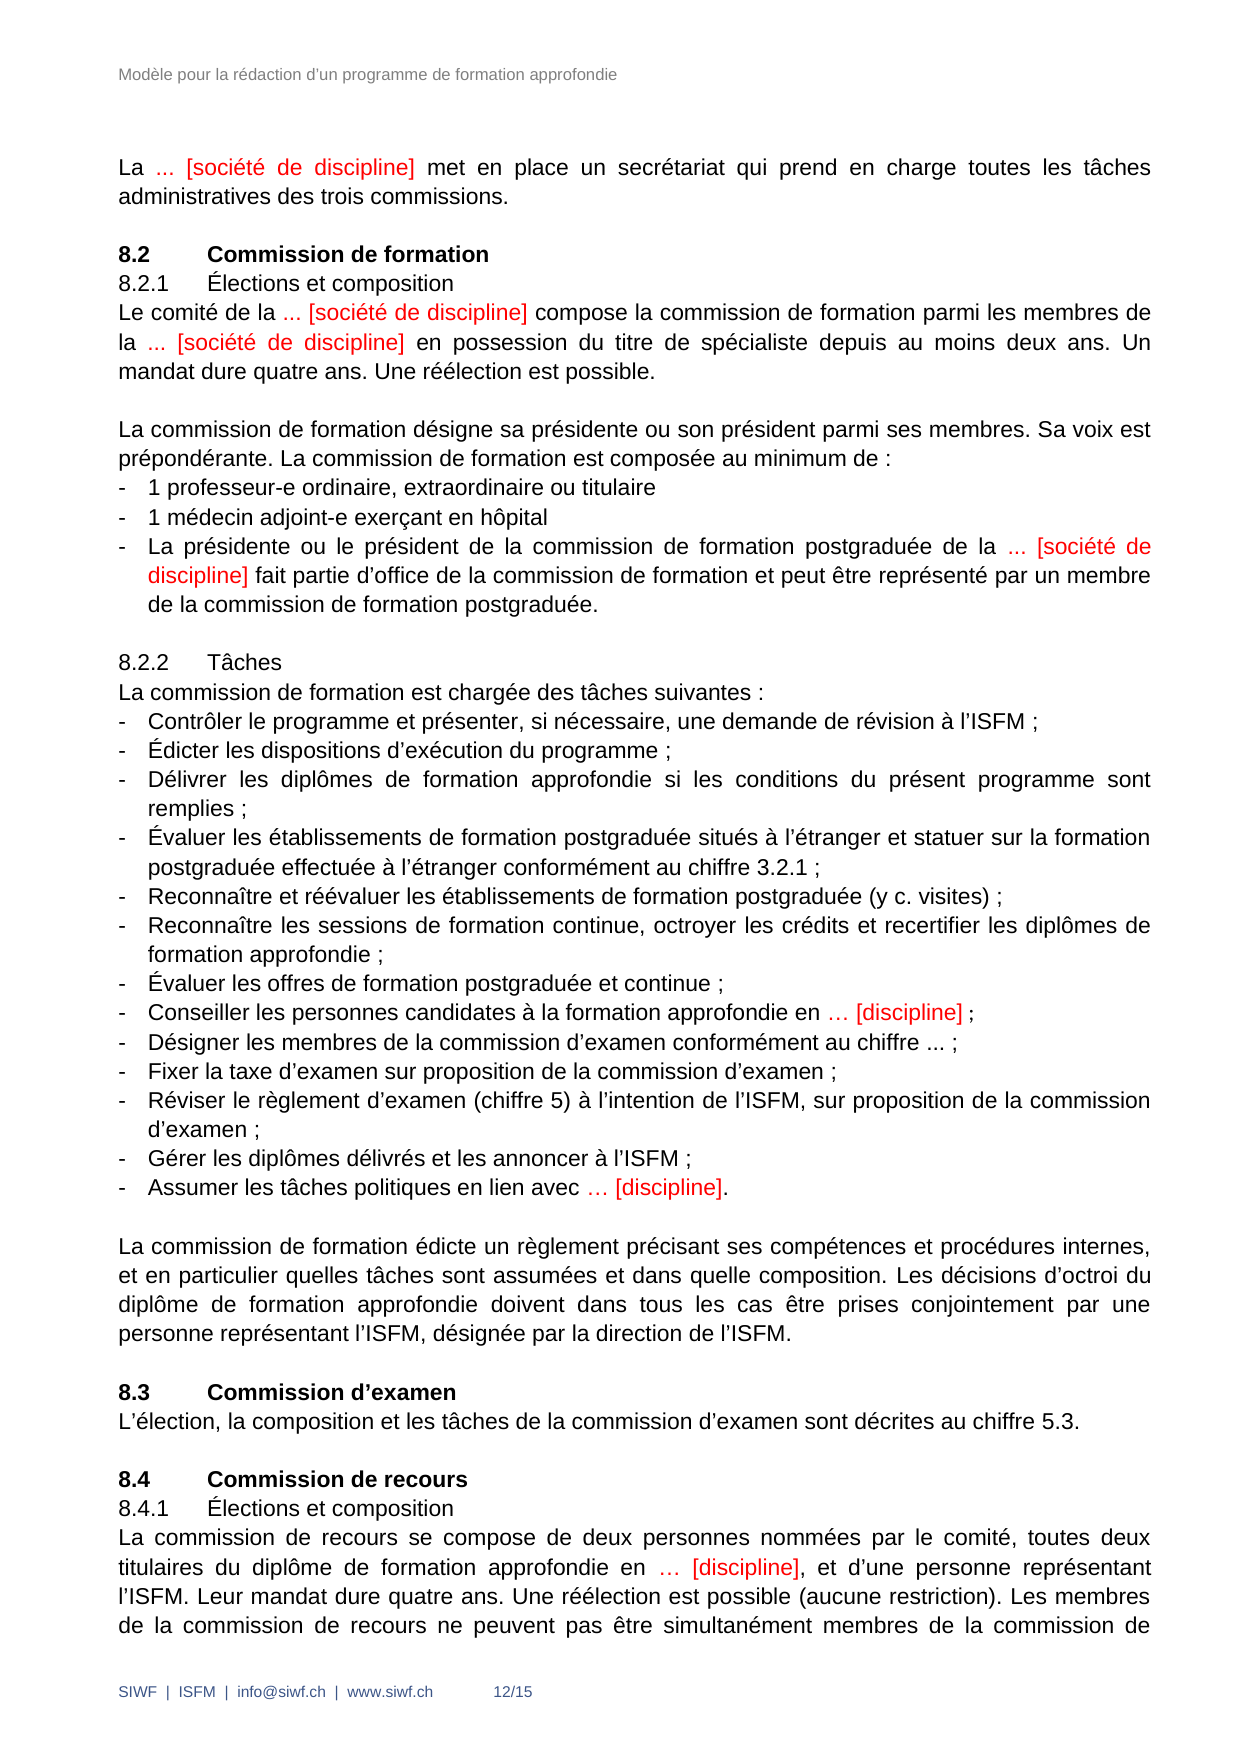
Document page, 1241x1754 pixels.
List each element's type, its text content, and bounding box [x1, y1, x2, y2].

list La présidente ou le président de la commission de formation postgraduée de la ... [société de discipline] fait partie d’office de la commission de formation et peut être représenté par un membre de la commission de formation postgraduée. [118, 530, 1152, 617]
list Édicter les dispositions d’exécution du programme ; [118, 734, 1152, 763]
text 8.3 Commission d’examen [118, 1376, 1152, 1405]
list Conseiller les personnes candidates à la formation approfondie en … [discipline] ; [118, 996, 1152, 1026]
text La commission de formation désigne sa présidente ou son président parmi ses membres. Sa voix est prépondérante. La commission de formation est composée au minimum de : [118, 413, 1152, 471]
text 8.4.1 Élections et composition [118, 1492, 1152, 1521]
list Contrôler le programme et présenter, si nécessaire, une demande de révision à l’ISFM ; [118, 705, 1152, 734]
text 8.2 Commission de formation [118, 238, 1152, 267]
list Évaluer les établissements de formation postgraduée situés à l’étranger et statuer sur la formation postgraduée effectuée à l’étranger conformément au chiffre 3.2.1 ; [118, 821, 1152, 880]
list Gérer les diplômes délivrés et les annoncer à l’ISFM ; [118, 1142, 1152, 1171]
list Reconnaître et réévaluer les établissements de formation postgraduée (y c. visites) ; [118, 880, 1152, 909]
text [118, 1521, 1152, 1638]
text 8.2.2 Tâches [118, 646, 1152, 676]
text La ... [société de discipline] met en place un secrétariat qui prend en charge toutes les tâches administratives des trois commissions. [118, 151, 1152, 209]
list Désigner les membres de la commission d’examen conformément au chiffre ... ; [118, 1026, 1152, 1055]
text Le comité de la ... [société de discipline] compose la commission de formation parmi les membres de la ... [société de discipline] en possession du titre de spécialiste depuis au moins deux ans. Un mandat dure quatre ans. Une réélection est possible. [118, 296, 1152, 384]
list Évaluer les offres de formation postgraduée et continue ; [118, 967, 1152, 996]
list Assumer les tâches politiques en lien avec … [discipline]. [118, 1171, 1152, 1201]
list Délivrer les diplômes de formation approfondie si les conditions du présent programme sont remplies ; [118, 763, 1152, 821]
list Reconnaître les sessions de formation continue, octroyer les crédits et recertifier les diplômes de formation approfondie ; [118, 909, 1152, 967]
text La commission de formation édicte un règlement précisant ses compétences et procédures internes, et en particulier quelles tâches sont assumées et dans quelle composition. Les décisions d’octroi du diplôme de formation approfondie doivent dans tous les cas être prises conjointement par une personne représentant l’ISFM, désignée par la direction de l’ISFM. [118, 1230, 1152, 1346]
text 8.2.1 Élections et composition [118, 267, 1152, 296]
list Fixer la taxe d’examen sur proposition de la commission d’examen ; [118, 1055, 1152, 1084]
text L’élection, la composition et les tâches de la commission d’examen sont décrites au chiffre 5.3. [118, 1405, 1152, 1434]
list Réviser le règlement d’examen (chiffre 5) à l’intention de l’ISFM, sur proposition de la commission d’examen ; [118, 1084, 1152, 1142]
text La commission de formation est chargée des tâches suivantes : [118, 676, 1152, 705]
text 8.4 Commission de recours [118, 1463, 1152, 1492]
list 1 médecin adjoint-e exerçant en hôpital [118, 501, 1152, 530]
list 1 professeur-e ordinaire, extraordinaire ou titulaire [118, 471, 1152, 501]
